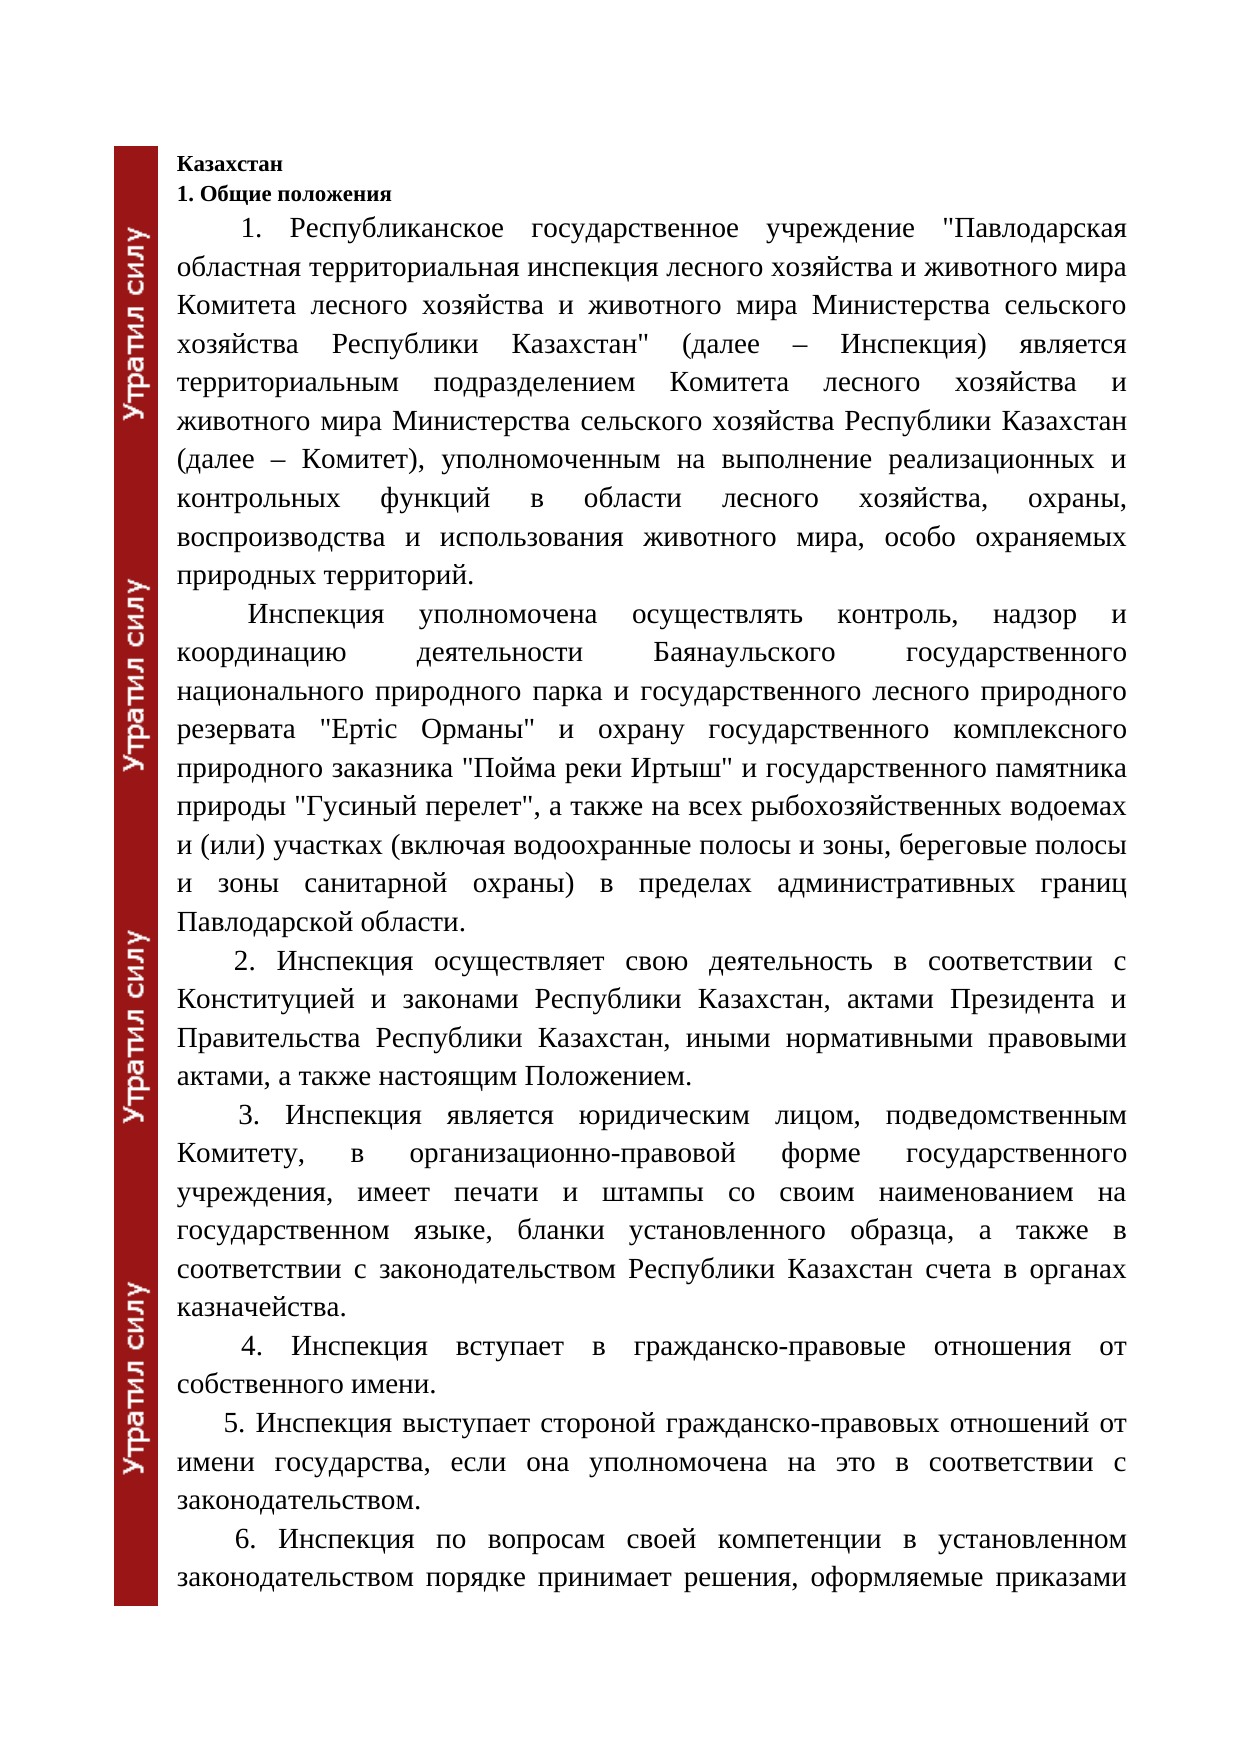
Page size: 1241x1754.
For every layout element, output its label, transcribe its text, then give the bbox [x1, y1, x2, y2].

text 2. Инспекция осуществляет свою деятельность в соответствии с Конституцией и законами Республики Казахстан, актами Президента и Правительства Республики Казахстан, иными нормативными правовыми актами, а также настоящим Положением. [112, 943, 1128, 1092]
picture [114, 1323, 158, 1328]
picture [114, 1516, 158, 1521]
picture [114, 1593, 158, 1606]
text 5. Инспекция выступает стороной гражданско-правовых отношений от имени государства, если она уполномочена на это в соответствии с законодательством. [112, 1405, 1128, 1516]
text Инспекция уполномочена осуществлять контроль, надзор и координацию деятельности Баянаульского государственного национального природного парка и государственного лесного природного резервата "Ертіс Орманы" и охрану государственного комплексного природного заказника "Пойма реки Иртыш" и государственного памятника природы "Гусиный перелет", а также на всех рыбохозяйственных водоемах и (или) участках (включая водоохранные полосы и зоны, береговые полосы и зоны санитарной охраны) в пределах административных границ Павлодарской области. [112, 596, 1128, 938]
picture [114, 938, 158, 943]
picture [114, 591, 158, 596]
text 3. Инспекция является юридическим лицом, подведомственным Комитету, в организационно-правовой форме государственного учреждения, имеет печати и штампы со своим наименованием на государственном языке, бланки установленного образца, а также в соответствии с законодательством Республики Казахстан счета в органах казначейства. [112, 1097, 1128, 1323]
text 1. Республиканское государственное учреждение "Павлодарская областная территориальная инспекция лесного хозяйства и животного мира Комитета лесного хозяйства и животного мира Министерства сельского хозяйства Республики Казахстан" (далее – Инспекция) является территориальным подразделением Комитета лесного хозяйства и животного мира Министерства сельского хозяйства Республики Казахстан (далее – Комитет), уполномоченным на выполнение реализационных и контрольных функций в области лесного хозяйства, охраны, воспроизводства и использования животного мира, особо охраняемых природных территорий. [112, 210, 1128, 591]
picture [114, 146, 158, 150]
text 4. Инспекция вступает в гражданско-правовые отношения от собственного имени. [112, 1328, 1128, 1400]
picture [114, 1400, 158, 1405]
picture [114, 1092, 158, 1097]
